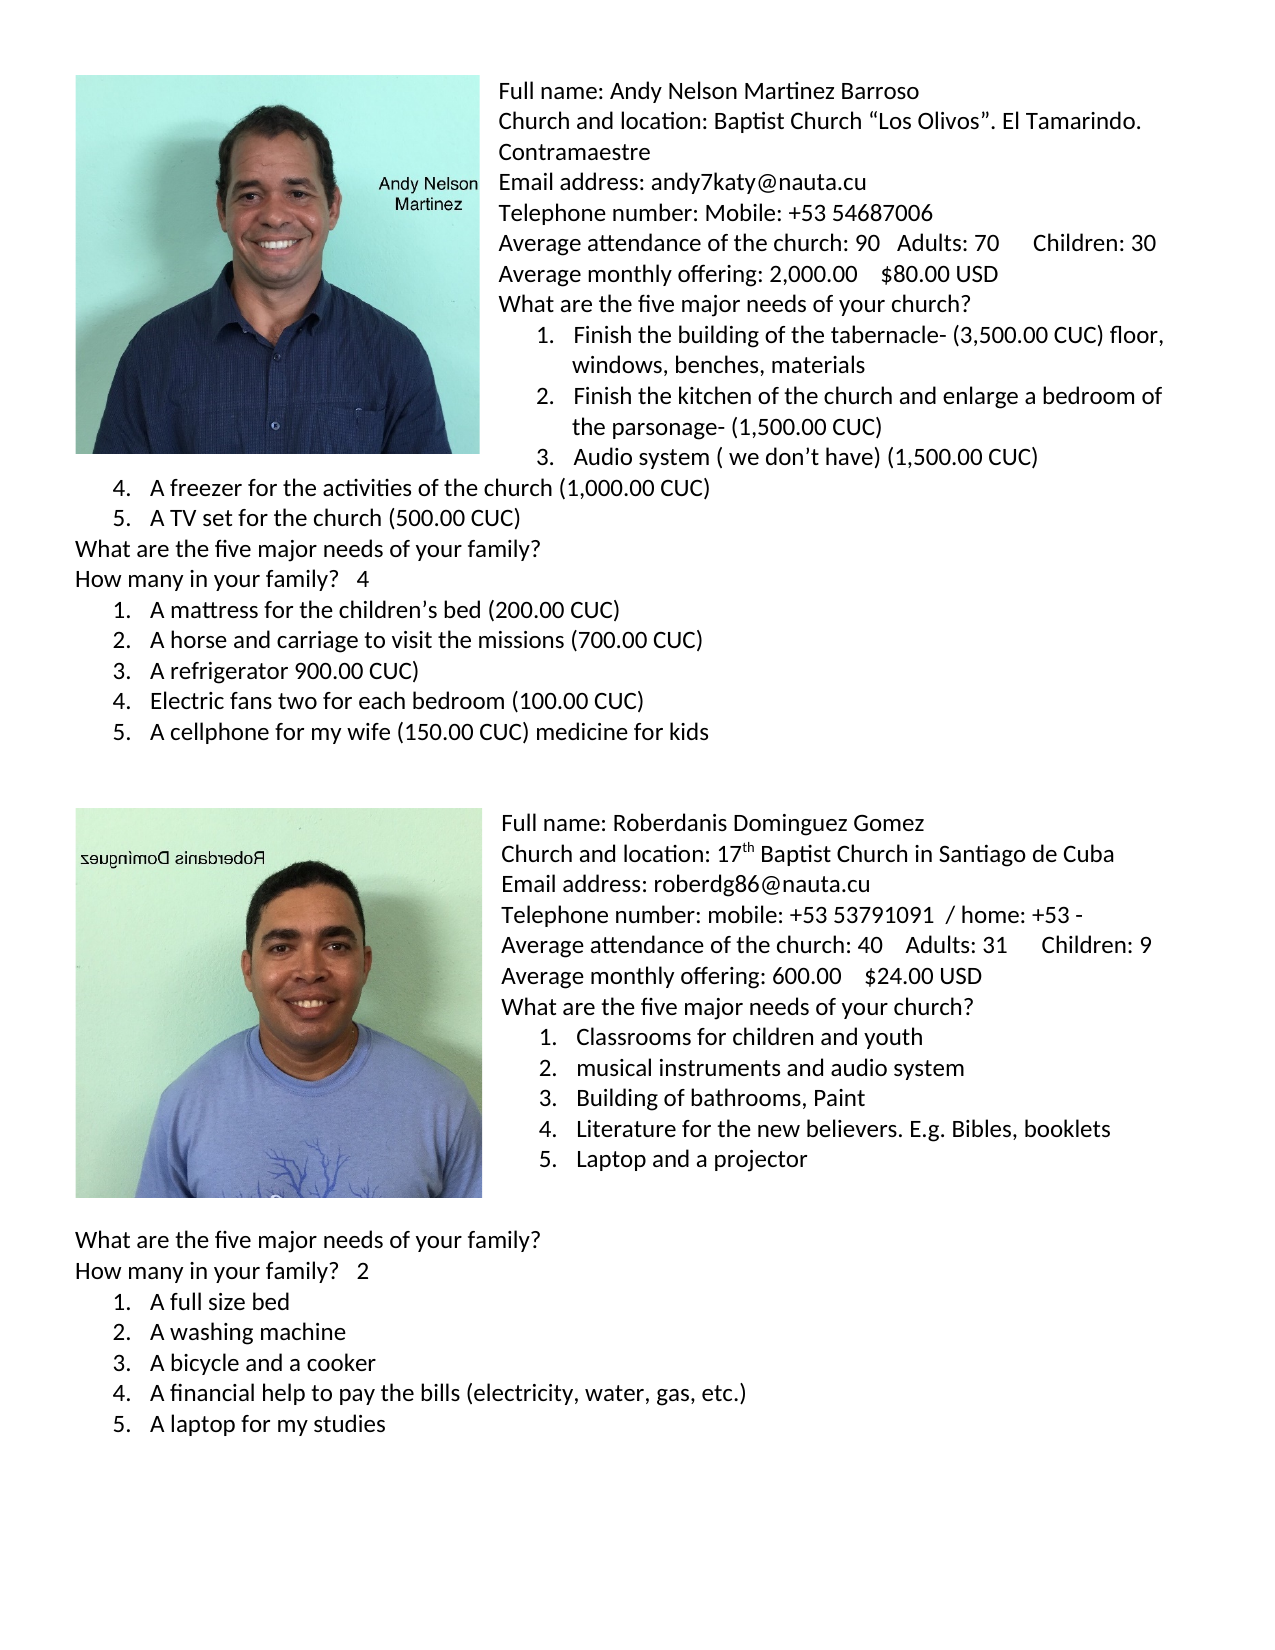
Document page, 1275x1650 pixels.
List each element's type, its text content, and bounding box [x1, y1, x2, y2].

list A refrigerator 900.00 CUC) [112, 655, 1200, 685]
text Average monthly offering: 2,000.00 $80.00 USD [480, 258, 1200, 289]
text What are the five major needs of your family? [75, 533, 1200, 563]
text How many in your family? 2 [75, 1255, 1200, 1286]
text Email address: roberdg86@nauta.cu [483, 868, 1200, 899]
picture [75, 75, 480, 454]
text Telephone number: Mobile: +53 54687006 [480, 197, 1200, 228]
list A full size bed [112, 1286, 1200, 1316]
text Full name: Andy Nelson Martinez Barroso [480, 75, 1200, 106]
list musical instruments and audio system [483, 1052, 1200, 1082]
list A mattress for the children’s bed (200.00 CUC) [112, 594, 1200, 624]
list A laptop for my studies [112, 1408, 1200, 1438]
text Full name: Roberdanis Dominguez Gomez [75, 807, 1200, 838]
text Church and location: Baptist Church “Los Olivos”. El Tamarindo. Contramaestre [480, 106, 1200, 167]
list A bicycle and a cooker [112, 1347, 1200, 1377]
list Finish the kitchen of the church and enlarge a bedroom of [480, 380, 1200, 411]
list A horse and carriage to visit the missions (700.00 CUC) [112, 624, 1200, 655]
list Literature for the new believers. E.g. Bibles, booklets [483, 1113, 1200, 1143]
text How many in your family? 4 [75, 563, 1200, 594]
text Church and location: 17th Baptist Church in Santiago de Cuba [483, 838, 1200, 868]
list Classrooms for children and youth [483, 1021, 1200, 1052]
text Average attendance of the church: 90 Adults: 70 Children: 30 [480, 228, 1200, 258]
list A TV set for the church (500.00 CUC) [112, 502, 1200, 533]
text What are the five major needs of your church? [480, 289, 1200, 319]
text Average attendance of the church: 40 Adults: 31 Children: 9 [483, 929, 1200, 960]
list A freezer for the activities of the church (1,000.00 CUC) [112, 472, 1200, 502]
list Electric fans two for each bedroom (100.00 CUC) [112, 685, 1200, 716]
text What are the five major needs of your church? [483, 991, 1200, 1021]
list A financial help to pay the bills (electricity, water, gas, etc.) [112, 1377, 1200, 1408]
list Audio system ( we don’t have) (1,500.00 CUC) [112, 441, 1200, 472]
list Finish the building of the tabernacle- (3,500.00 CUC) floor, [480, 319, 1200, 350]
text Average monthly offering: 600.00 $24.00 USD [483, 960, 1200, 991]
list Building of bathrooms, Paint [483, 1082, 1200, 1113]
picture [75, 808, 483, 1198]
text What are the five major needs of your family? [75, 1224, 1200, 1255]
text Telephone number: mobile: +53 53791091 / home: +53 - [483, 899, 1200, 929]
text Email address: andy7katy@nauta.cu [480, 167, 1200, 197]
list A cellphone for my wife (150.00 CUC) medicine for kids [112, 716, 1200, 746]
text the parsonage- (1,500.00 CUC) [480, 411, 1200, 441]
list Laptop and a projector [483, 1143, 1200, 1174]
list A washing machine [112, 1316, 1200, 1347]
text windows, benches, materials [480, 350, 1200, 380]
